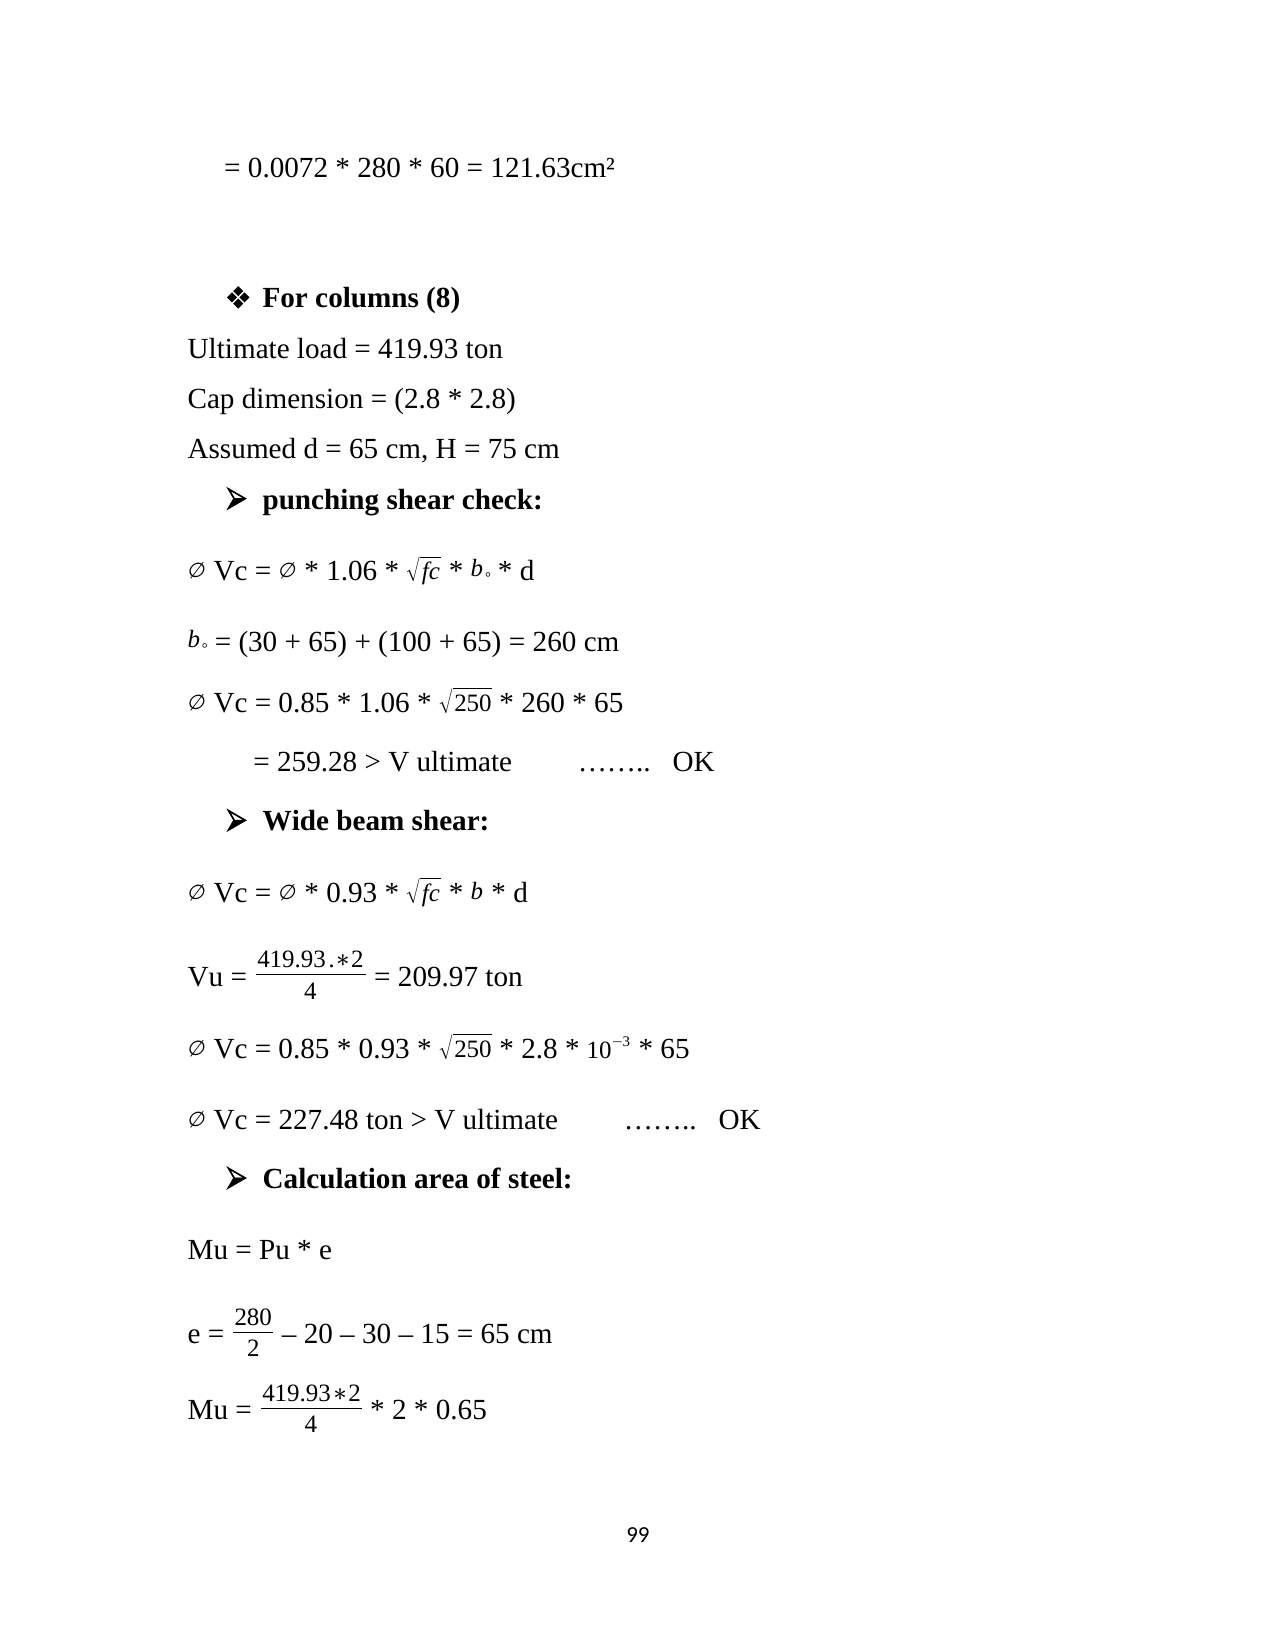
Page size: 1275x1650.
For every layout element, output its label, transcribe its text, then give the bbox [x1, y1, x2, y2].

list Calculation area of steel: [225, 1161, 1087, 1195]
list Mu = * 2 * 0.65 [187, 1379, 1087, 1438]
text = (30 + 65) + (100 + 65) = 260 cm [187, 624, 1087, 659]
text Vc = 0.85 * 1.06 * * 260 * 65 [187, 685, 1087, 718]
list e = – 20 – 30 – 15 = 65 cm [187, 1304, 1087, 1363]
list Assumed d = 65 cm, H = 75 cm [187, 432, 1087, 465]
list punching shear check: [225, 482, 1087, 516]
list Cap dimension = (2.8 * 2.8) [187, 381, 1087, 415]
list Ultimate load = 419.93 ton [187, 331, 1087, 364]
list Wide beam shear: [225, 803, 1087, 837]
text Vc = 0.85 * 0.93 * * 2.8 * * 65 [187, 1031, 1087, 1064]
text Vc = * 0.93 * * * d [187, 875, 1087, 908]
text Mu = Pu * e [187, 1232, 1087, 1266]
text Vc = * 1.06 * * * d [187, 553, 1087, 587]
text = 0.0072 * 280 * 60 = 121.63cm² [187, 150, 1087, 183]
text = 259.28 > V ultimate …….. OK [187, 744, 1087, 778]
list For columns (8) [225, 281, 1087, 314]
text Vu = = 209.97 ton [187, 946, 1087, 1005]
text Vc = 227.48 ton > V ultimate …….. OK [187, 1102, 1087, 1135]
